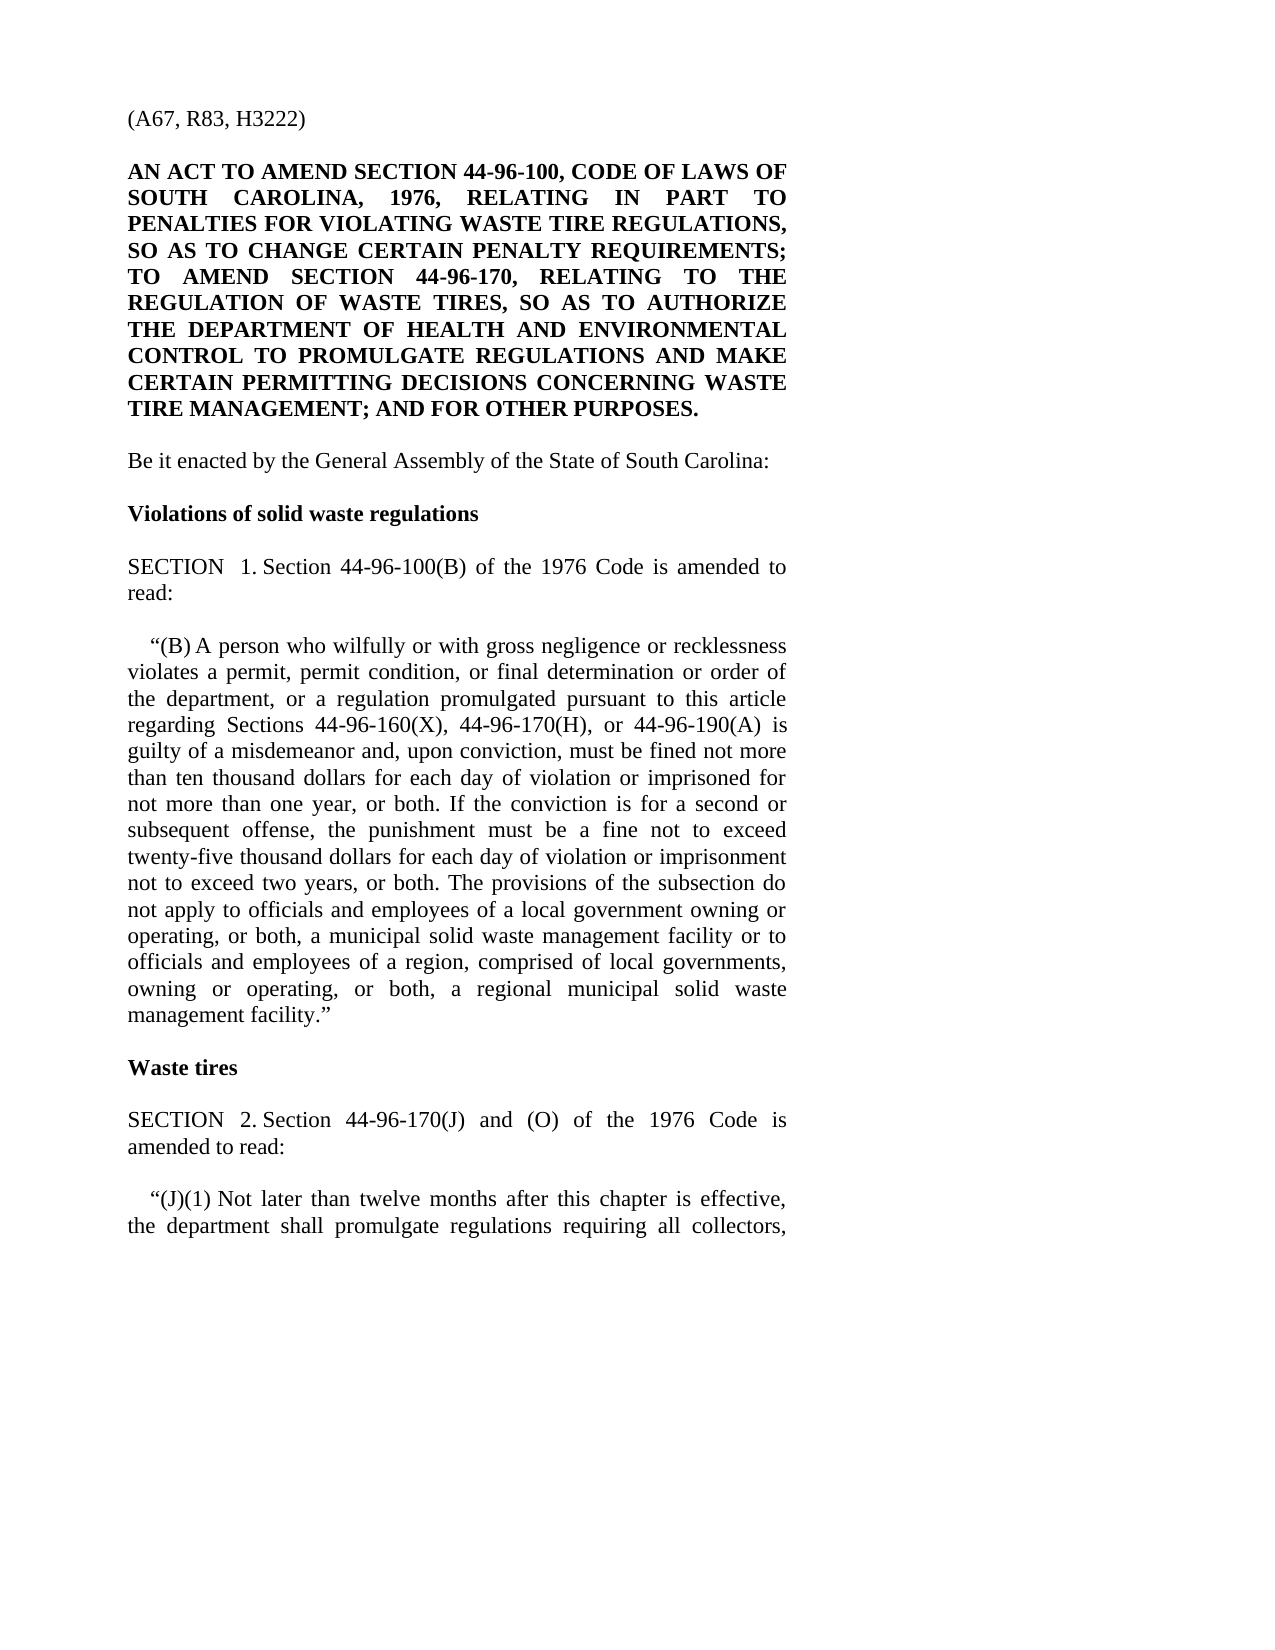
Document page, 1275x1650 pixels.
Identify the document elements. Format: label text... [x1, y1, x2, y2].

text AN ACT TO AMEND SECTION 44-96-100, CODE OF LAWS OF SOUTH CAROLINA, 1976, RELATING IN PART TO PENALTIES FOR VIOLATING WASTE TIRE REGULATIONS, SO AS TO CHANGE CERTAIN PENALTY REQUIREMENTS; TO AMEND SECTION 44-96-170, RELATING TO THE REGULATION OF WASTE TIRES, SO AS TO AUTHORIZE THE DEPARTMENT OF HEALTH AND ENVIRONMENTAL CONTROL TO PROMULGATE REGULATIONS AND MAKE CERTAIN PERMITTING DECISIONS CONCERNING WASTE TIRE MANAGEMENT; AND FOR OTHER PURPOSES. [127, 158, 787, 421]
text Violations of solid waste regulations [127, 500, 787, 527]
text SECTION 1. Section 44-96-100(B) of the 1976 Code is amended to read: [127, 553, 787, 606]
text Be it enacted by the General Assembly of the State of South Carolina: [127, 448, 787, 474]
text Waste tires [127, 1054, 787, 1080]
text “(B) A person who wilfully or with gross negligence or recklessness violates a permit, permit condition, or final determination or order of the department, or a regulation promulgated pursuant to this article regarding Sections 44-96-160(X), 44-96-170(H), or 44-96-190(A) is guilty of a misdemeanor and, upon conviction, must be fined not more than ten thousand dollars for each day of violation or imprisoned for not more than one year, or both. If the conviction is for a second or subsequent offense, the punishment must be a fine not to exceed twenty-five thousand dollars for each day of violation or imprisonment not to exceed two years, or both. The provisions of the subsection do not apply to officials and employees of a local government owning or operating, or both, a municipal solid waste management facility or to officials and employees of a region, comprised of local governments, owning or operating, or both, a regional municipal solid waste management facility.” [127, 632, 787, 1027]
text SECTION 2. Section 44-96-170(J) and (O) of the 1976 Code is amended to read: [127, 1106, 787, 1159]
text (A67, R83, H3222) [127, 105, 787, 131]
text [127, 1186, 787, 1238]
